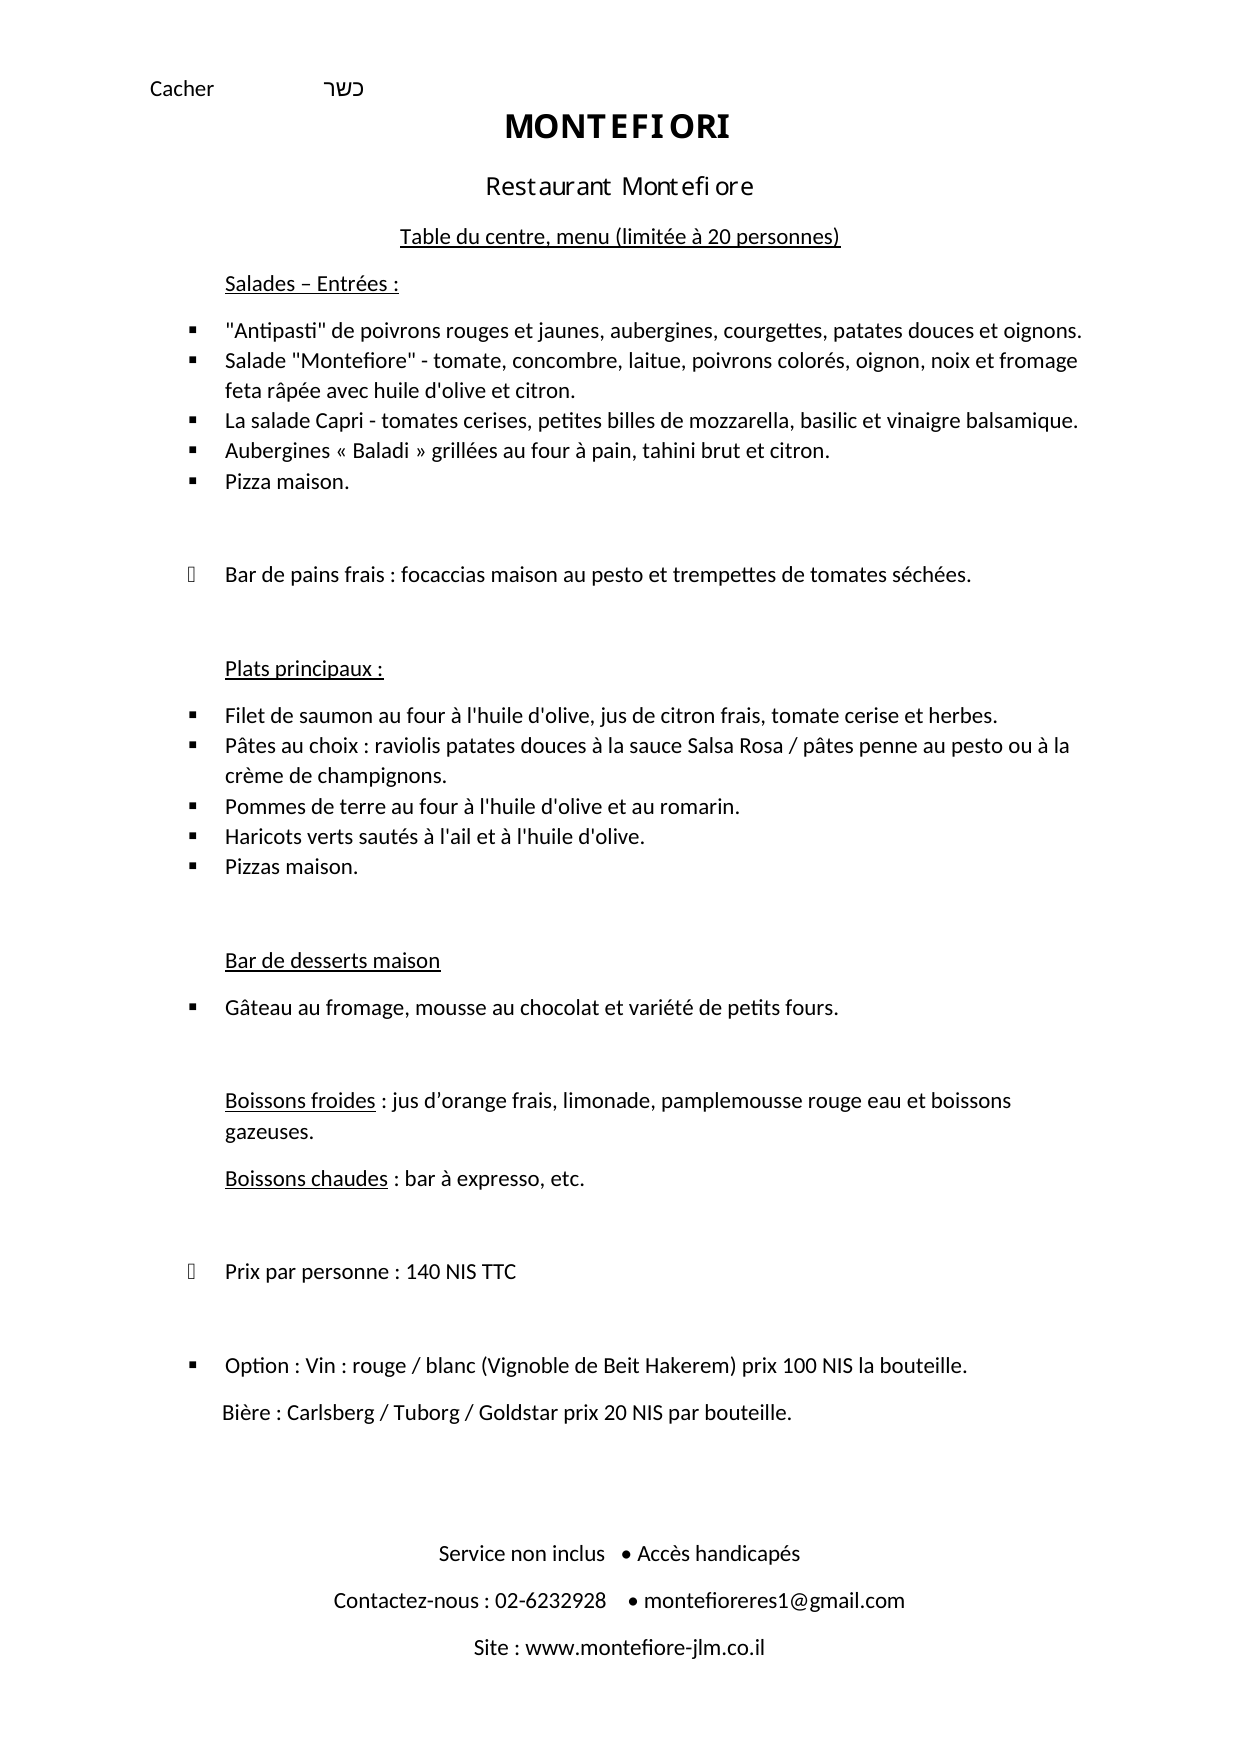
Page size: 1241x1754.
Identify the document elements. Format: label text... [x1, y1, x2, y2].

list Aubergines « Baladi » grillées au four à pain, tahini brut et citron. [187, 437, 1090, 464]
text Bière : Carlsberg / Tuborg / Goldstar prix 20 NIS par bouteille. [150, 1398, 1090, 1426]
list Filet de saumon au four à l'huile d'olive, jus de citron frais, tomate cerise et herbes. [187, 701, 1090, 729]
text Table du centre, menu (limitée à 20 personnes) [150, 222, 1090, 250]
list Prix par personne : 140 NIS TTC [187, 1257, 1090, 1285]
list Bar de pains frais : focaccias maison au pesto et trempettes de tomates séchées. [187, 561, 1090, 588]
list Pizza maison. [187, 467, 1090, 495]
text Salades – Entrées : [150, 269, 1090, 297]
list La salade Capri - tomates cerises, petites billes de mozzarella, basilic et vinaigre balsamique. [187, 406, 1090, 434]
list Gâteau au fromage, mousse au chocolat et variété de petits fours. [187, 993, 1090, 1021]
list Option : Vin : rouge / blanc (Vignoble de Beit Hakerem) prix 100 NIS la bouteille. [187, 1351, 1090, 1379]
list Haricots verts sautés à l'ail et à l'huile d'olive. [187, 822, 1090, 850]
list Pâtes au choix : raviolis patates douces à la sauce Salsa Rosa / pâtes penne au pesto ou à la crème de champignons. [187, 731, 1090, 789]
list Pommes de terre au four à l'huile d'olive et au romarin. [187, 792, 1090, 820]
text Bar de desserts maison [150, 946, 1090, 974]
text Plats principaux : [150, 654, 1090, 682]
text Boissons chaudes : bar à expresso, etc. [150, 1164, 1090, 1192]
text Boissons froides : jus d’orange frais, limonade, pamplemousse rouge eau et boissons gazeuses. [225, 1087, 1090, 1145]
list Salade "Montefiore" - tomate, concombre, laitue, poivrons colorés, oignon, noix et fromage feta râpée avec huile d'olive et citron. [187, 346, 1090, 404]
list Pizzas maison. [187, 852, 1090, 880]
list "Antipasti" de poivrons rouges et jaunes, aubergines, courgettes, patates douces et oignons. [187, 316, 1090, 344]
